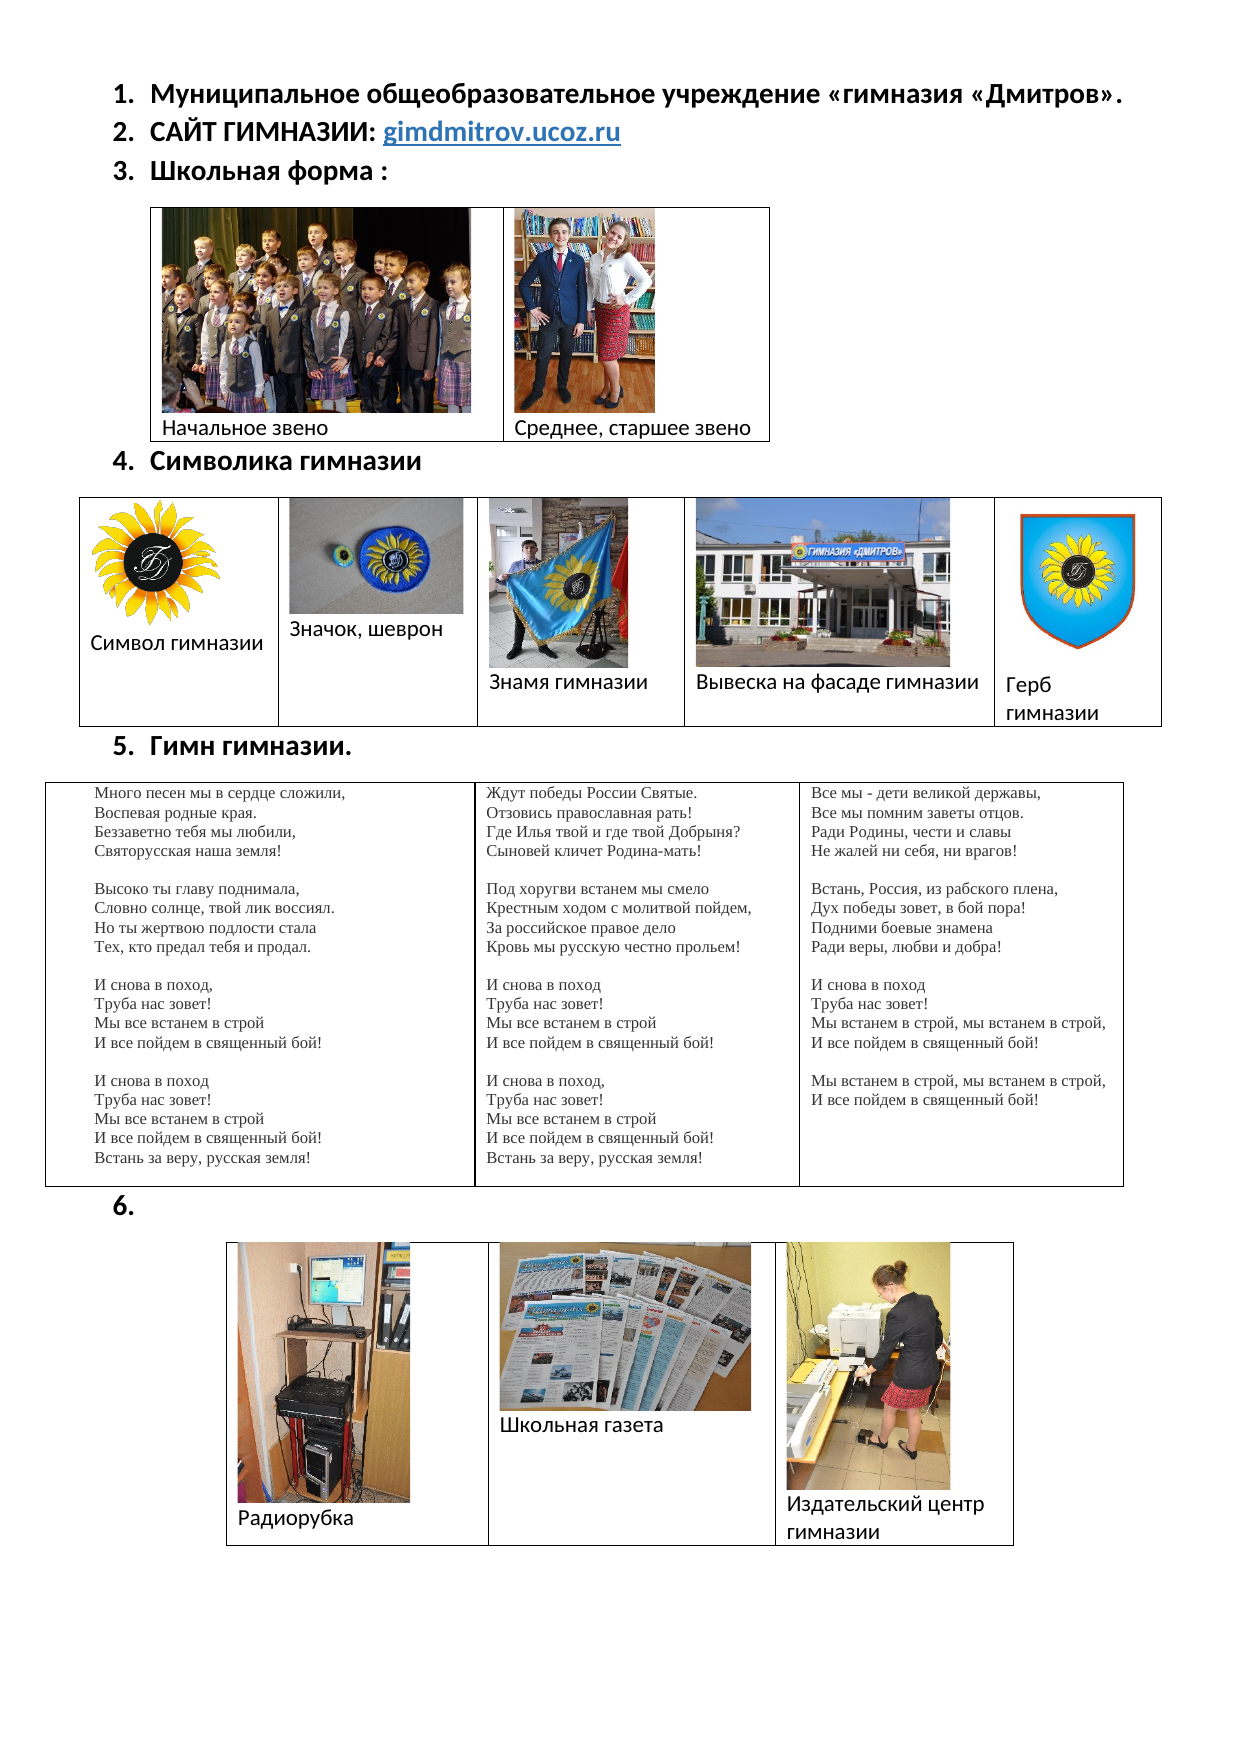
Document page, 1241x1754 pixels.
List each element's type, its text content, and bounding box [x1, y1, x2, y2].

picture [161, 208, 472, 413]
picture [237, 1242, 411, 1503]
picture [489, 498, 629, 668]
picture [1005, 498, 1150, 670]
table_header Школьная газета [489, 1243, 775, 1545]
table_header Радиорубка [227, 1243, 488, 1545]
list Символика гимназии [112, 442, 1165, 478]
list Муниципальное общеобразовательное учреждение «гимназия «Дмитров». [112, 75, 1165, 111]
table_header Символ гимназии [80, 498, 278, 726]
table_header Издательский центр гимназии [776, 1243, 1013, 1545]
list Гимн гимназии. [112, 727, 1165, 763]
table_header Начальное звено [151, 208, 503, 441]
picture [786, 1242, 951, 1490]
table_header Значок, шеврон [279, 498, 477, 726]
picture [499, 1242, 752, 1411]
table_header Среднее, старшее звено [504, 208, 769, 441]
picture [289, 498, 464, 614]
picture [514, 208, 655, 413]
picture [90, 498, 222, 628]
table_header Все мы - дети великой державы, Все мы помним заветы отцов. Ради Родины, чести и славы Не жалей ни себя, ни врагов! Встань, Россия, из рабского плена, Дух победы зовет, в бой пора! Подними боевые знамена Ради веры, любви и добра! И снова в поход Труба нас зовет! Мы встанем в строй, мы встанем в строй, И все пойдем в священный бой! Мы встанем в строй, мы встанем в строй, И все пойдем в священный бой! [800, 783, 1123, 1186]
picture [695, 498, 951, 667]
table_header Герб гимназии [995, 498, 1161, 726]
list САЙТ ГИМНАЗИИ: gimdmitrov.ucoz.ru [112, 113, 1165, 149]
table_header Ждут победы России Святые. Отзовись православная рать! Где Илья твой и где твой Добрыня? Сыновей кличет Родина-мать! Под хоругви встанем мы смело Крестным ходом с молитвой пойдем, За российское правое дело Кровь мы русскую честно прольем! И снова в поход Труба нас зовет! Мы все встанем в строй И все пойдем в священный бой! И снова в поход, Труба нас зовет! Мы все встанем в строй И все пойдем в священный бой! Встань за веру, русская земля! [476, 783, 799, 1186]
table_header Много песен мы в сердце сложили, Воспевая родные края. Беззаветно тебя мы любили, Святорусская наша земля! Высоко ты главу поднимала, Словно солнце, твой лик воссиял. Но ты жертвою подлости стала Тех, кто предал тебя и продал. И снова в поход, Труба нас зовет! Мы все встанем в строй И все пойдем в священный бой! И снова в поход Труба нас зовет! Мы все встанем в строй И все пойдем в священный бой! Встань за веру, русская земля! [46, 783, 474, 1186]
list Школьная форма : [112, 152, 1165, 187]
table_header Вывеска на фасаде гимназии [685, 498, 994, 726]
table_header Знамя гимназии [478, 498, 684, 726]
